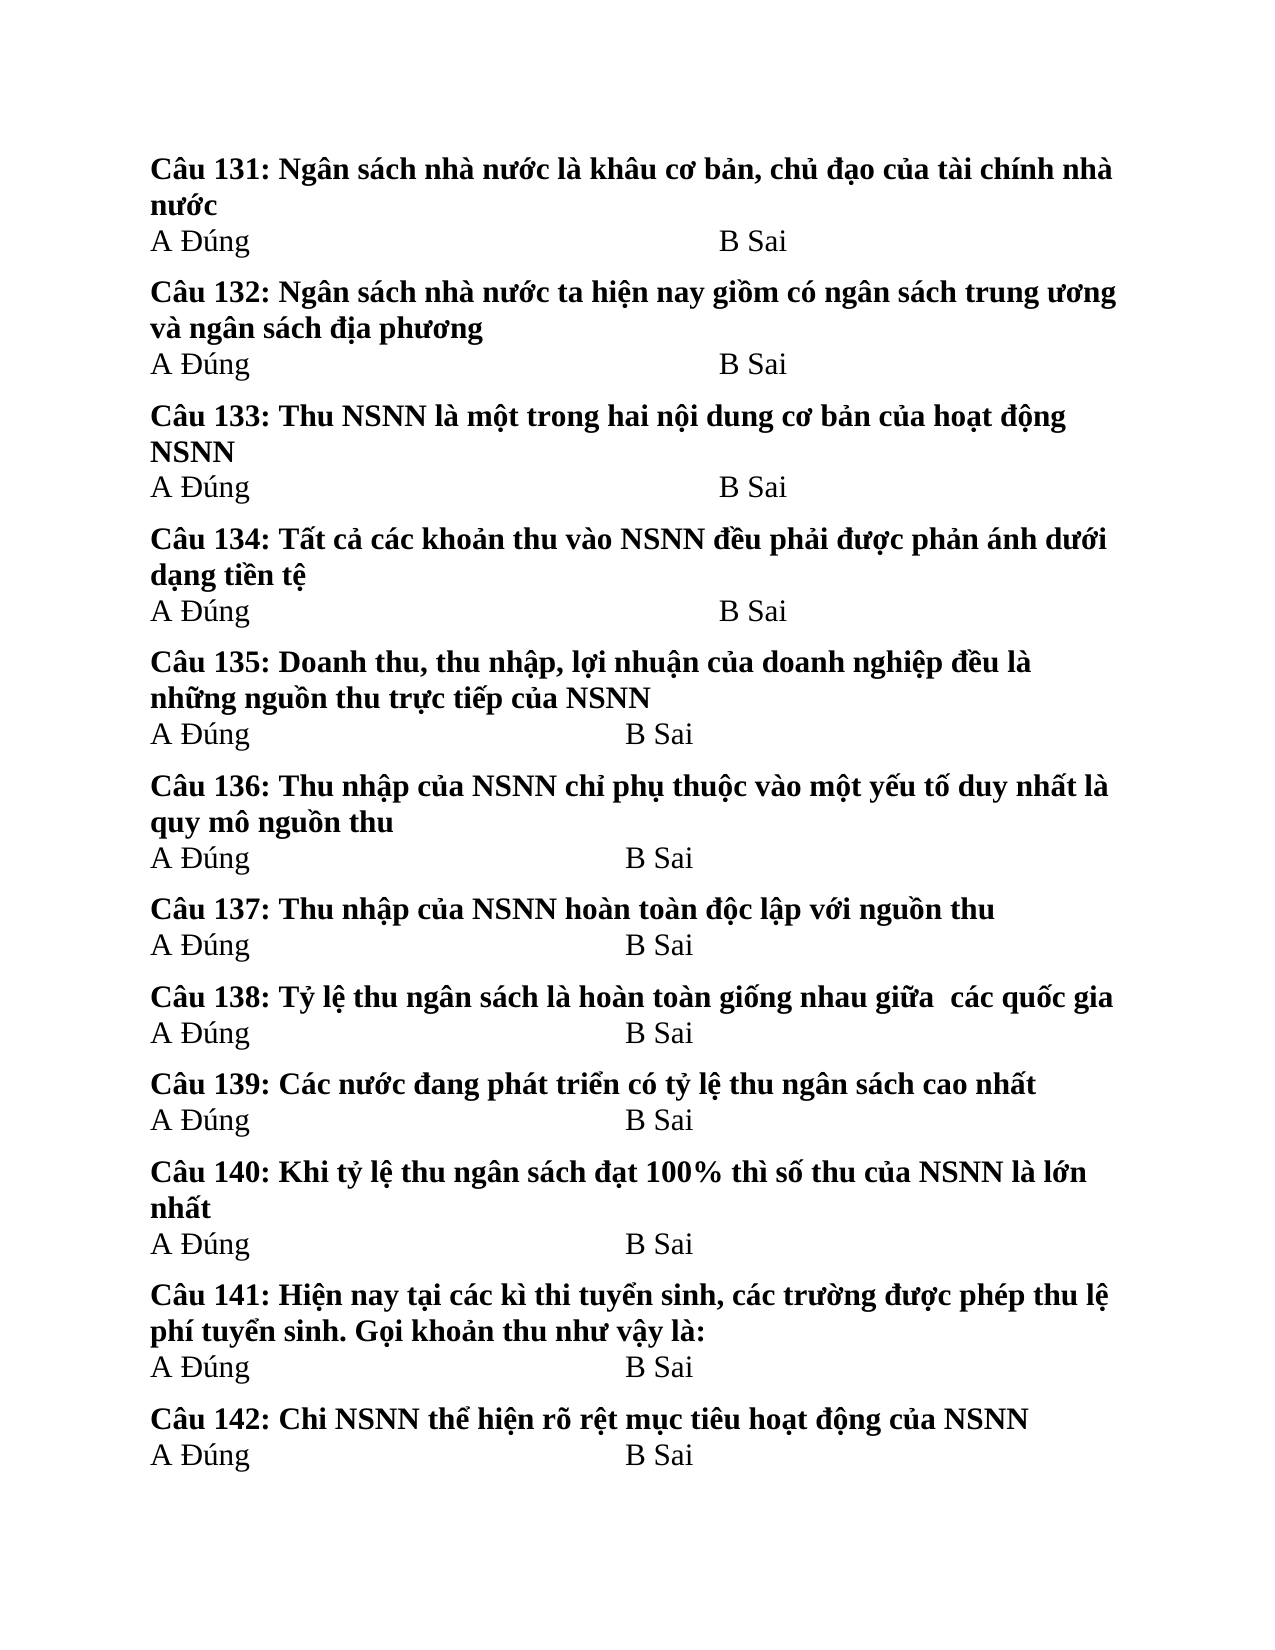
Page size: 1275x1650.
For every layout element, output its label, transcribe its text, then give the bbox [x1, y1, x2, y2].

text A Đúng B Sai [150, 839, 1125, 875]
text A Đúng B Sai [150, 927, 1125, 962]
text A Đúng B Sai [150, 345, 1125, 381]
text A Đúng B Sai [150, 1436, 1125, 1472]
text A Đúng B Sai [150, 1102, 1125, 1137]
text A Đúng B Sai [150, 716, 1125, 752]
text A Đúng B Sai [150, 222, 1125, 258]
text A Đúng B Sai [150, 1014, 1125, 1050]
text A Đúng B Sai [150, 469, 1125, 505]
text Câu 134: Tất cả các khoản thu vào NSNN đều phải được phản ánh dưới dạng tiền tệ [150, 520, 1125, 592]
text Câu 139: Các nước đang phát triển có tỷ lệ thu ngân sách cao nhất [150, 1066, 1125, 1102]
text Câu 138: Tỷ lệ thu ngân sách là hoàn toàn giống nhau giữa các quốc gia [150, 978, 1125, 1014]
text A Đúng B Sai [150, 1225, 1125, 1261]
text Câu 132: Ngân sách nhà nước ta hiện nay giồm có ngân sách trung ương và ngân sách địa phương [150, 273, 1125, 345]
text A Đúng B Sai [150, 592, 1125, 628]
text Câu 140: Khi tỷ lệ thu ngân sách đạt 100% thì số thu của NSNN là lớn nhất [150, 1153, 1125, 1225]
text Câu 133: Thu NSNN là một trong hai nội dung cơ bản của hoạt động NSNN [150, 397, 1125, 469]
text Câu 137: Thu nhập của NSNN hoàn toàn độc lập với nguồn thu [150, 891, 1125, 927]
text Câu 131: Ngân sách nhà nước là khâu cơ bản, chủ đạo của tài chính nhà nước [150, 150, 1125, 222]
text Câu 141: Hiện nay tại các kì thi tuyển sinh, các trường được phép thu lệ phí tuyển sinh. Gọi khoản thu như vậy là: [150, 1277, 1125, 1348]
text Câu 136: Thu nhập của NSNN chỉ phụ thuộc vào một yếu tố duy nhất là quy mô nguồn thu [150, 767, 1125, 839]
text A Đúng B Sai [150, 1348, 1125, 1384]
text Câu 135: Doanh thu, thu nhập, lợi nhuận của doanh nghiệp đều là những nguồn thu trực tiếp của NSNN [150, 644, 1125, 716]
text Câu 142: Chi NSNN thể hiện rõ rệt mục tiêu hoạt động của NSNN [150, 1400, 1125, 1436]
